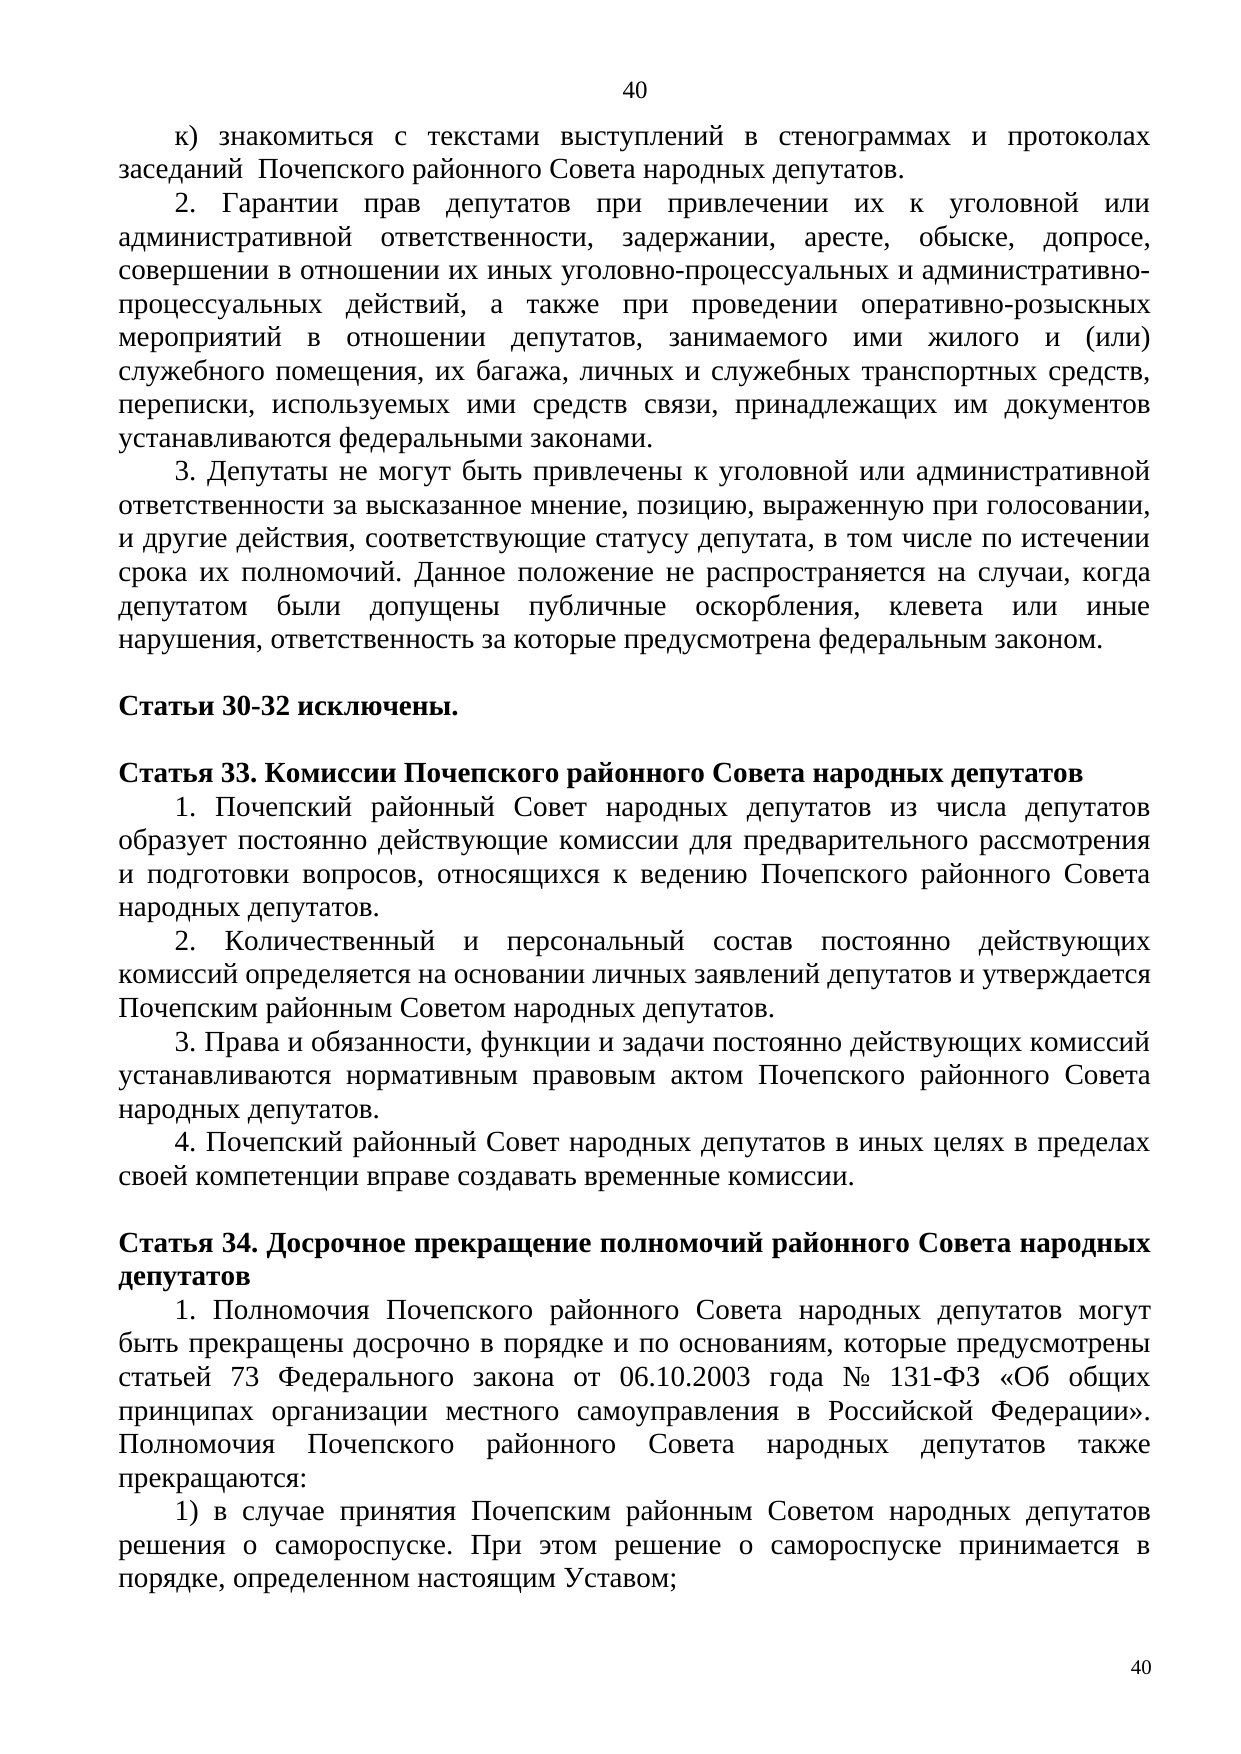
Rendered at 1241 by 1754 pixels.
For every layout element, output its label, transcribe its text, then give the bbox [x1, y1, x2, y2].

text 1) в случае принятия Почепским районным Советом народных депутатов решения о самороспуске. При этом решение о самороспуске принимается в порядке, определенном настоящим Уставом; [118, 1493, 1152, 1594]
text Статьи 30-32 исключены. [118, 688, 1152, 722]
text Статья 34. Досрочное прекращение полномочий районного Совета народных депутатов [118, 1225, 1152, 1292]
text 3. Депутаты не могут быть привлечены к уголовной или административной ответственности за высказанное мнение, позицию, выраженную при голосовании, и другие действия, соответствующие статусу депутата, в том числе по истечении срока их полномочий. Данное положение не распространяется на случаи, когда депутатом были допущены публичные оскорбления, клевета или иные нарушения, ответственность за которые предусмотрена федеральным законом. [118, 453, 1152, 655]
text 1. Почепский районный Совет народных депутатов из числа депутатов образует постоянно действующие комиссии для предварительного рассмотрения и подготовки вопросов, относящихся к ведению Почепского районного Совета народных депутатов. [118, 789, 1152, 923]
text 1. Полномочия Почепского районного Совета народных депутатов могут быть прекращены досрочно в порядке и по основаниям, которые предусмотрены статьей 73 Федерального закона от 06.10.2003 года № 131-ФЗ «Об общих принципах организации местного самоуправления в Российской Федерации». Полномочия Почепского районного Совета народных депутатов также прекращаются: [118, 1292, 1152, 1493]
text 4. Почепский районный Совет народных депутатов в иных целях в пределах своей компетенции вправе создавать временные комиссии. [118, 1124, 1152, 1191]
subtitle Статья 33. Комиссии Почепского районного Совета народных депутатов [118, 755, 1152, 789]
text к) знакомиться с текстами выступлений в стенограммах и протоколах заседаний Почепского районного Совета народных депутатов. [118, 118, 1152, 185]
text 3. Права и обязанности, функции и задачи постоянно действующих комиссий устанавливаются нормативным правовым актом Почепского районного Совета народных депутатов. [118, 1024, 1152, 1124]
text 2. Гарантии прав депутатов при привлечении их к уголовной или административной ответственности, задержании, аресте, обыске, допросе, совершении в отношении их иных уголовно-процессуальных и административно-процессуальных действий, а также при проведении оперативно-розыскных мероприятий в отношении депутатов, занимаемого ими жилого и (или) служебного помещения, их багажа, личных и служебных транспортных средств, переписки, используемых ими средств связи, принадлежащих им документов устанавливаются федеральными законами. [118, 185, 1152, 453]
text 2. Количественный и персональный состав постоянно действующих комиссий определяется на основании личных заявлений депутатов и утверждается Почепским районным Советом народных депутатов. [118, 923, 1152, 1024]
